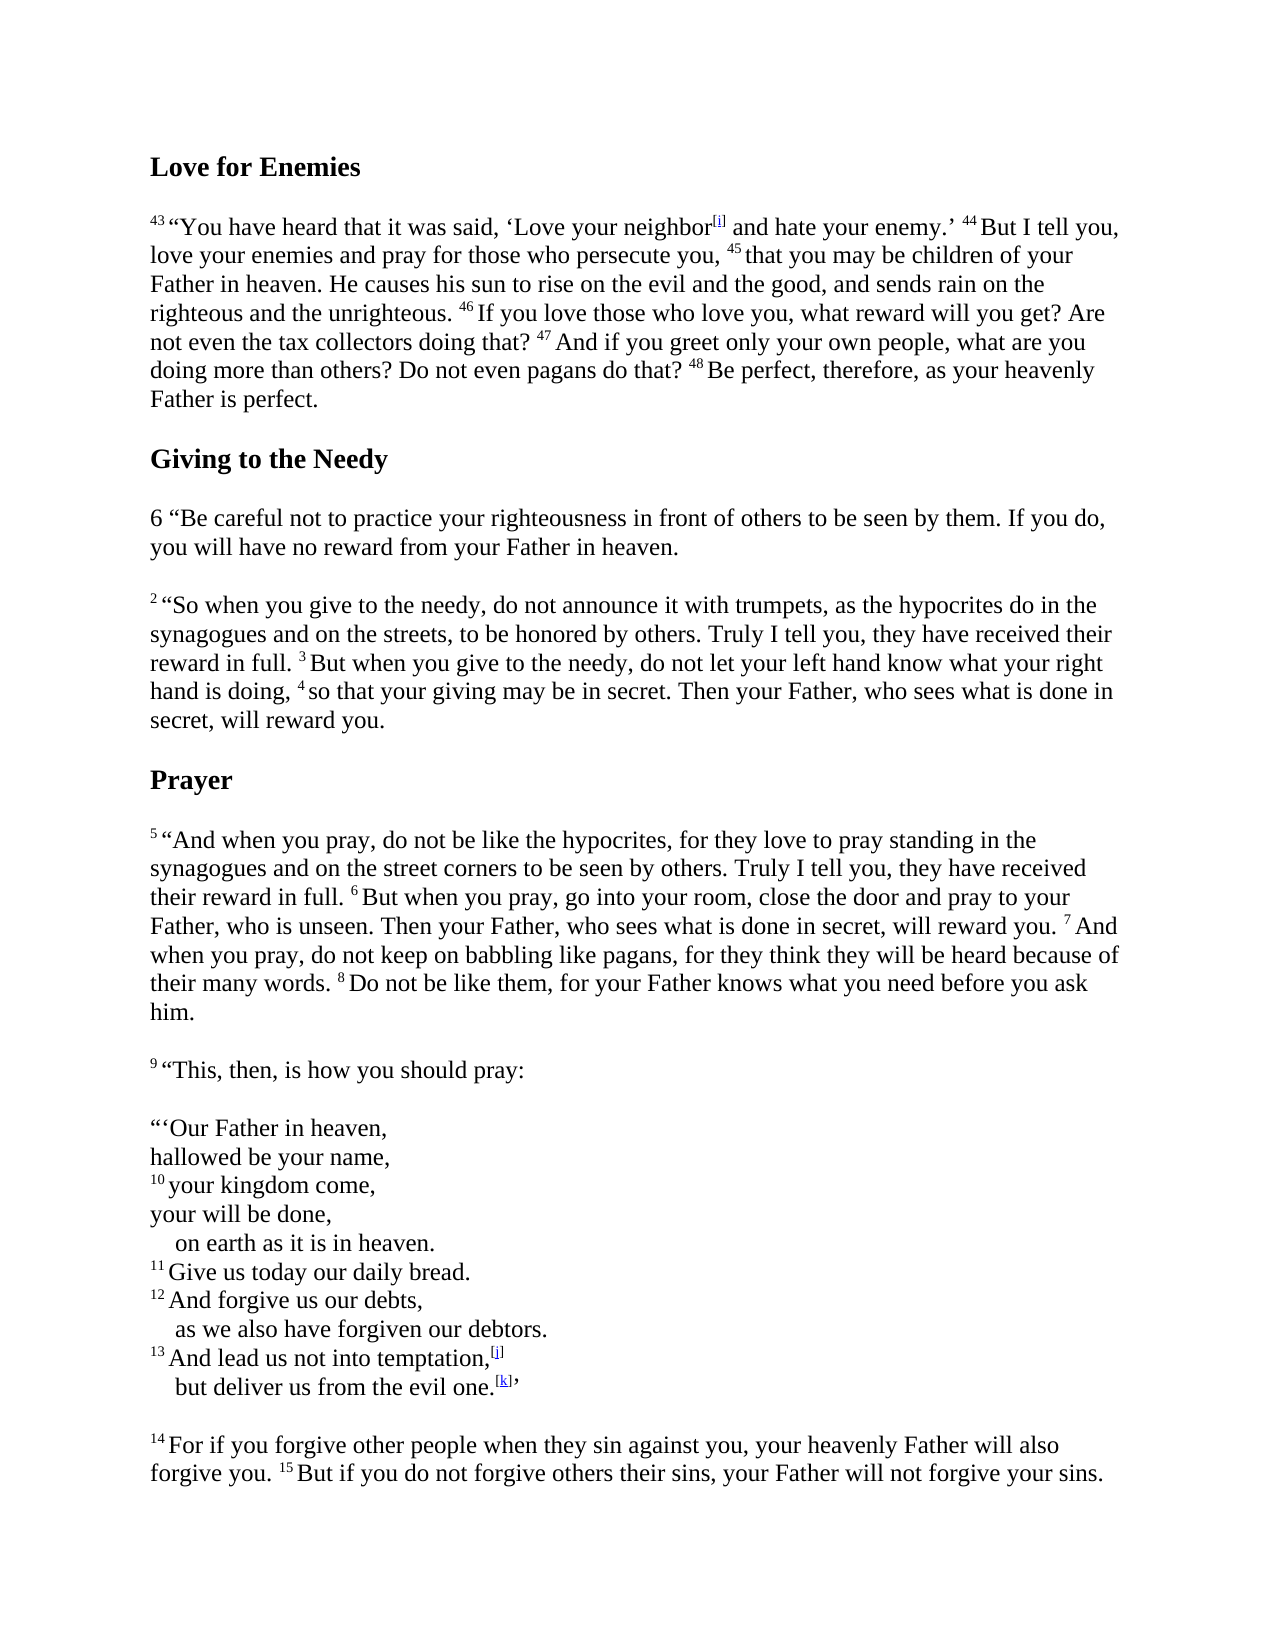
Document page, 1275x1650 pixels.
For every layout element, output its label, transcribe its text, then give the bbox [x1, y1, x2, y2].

text 43 “You have heard that it was said, ‘Love your neighbor[i] and hate your enemy.’ 44 But I tell you, love your enemies and pray for those who persecute you, 45 that you may be children of your Father in heaven. He causes his sun to rise on the evil and the good, and sends rain on the righteous and the unrighteous. 46 If you love those who love you, what reward will you get? Are not even the tax collectors doing that? 47 And if you greet only your own people, what are you doing more than others? Do not even pagans do that? 48 Be perfect, therefore, as your heavenly Father is perfect. [150, 212, 1125, 413]
text Giving to the Needy [150, 442, 1125, 474]
text 6 “Be careful not to practice your righteousness in front of others to be seen by them. If you do, you will have no reward from your Father in heaven. [150, 503, 1125, 561]
text 2 “So when you give to the needy, do not announce it with trumpets, as the hypocrites do in the synagogues and on the streets, to be honored by others. Truly I tell you, they have received their reward in full. 3 But when you give to the needy, do not let your left hand know what your right hand is doing, 4 so that your giving may be in secret. Then your Father, who sees what is done in secret, will reward you. [150, 590, 1125, 734]
text “‘Our Father in heaven, hallowed be your name, 10 your kingdom come, your will be done, on earth as it is in heaven. 11 Give us today our daily bread. 12 And forgive us our debts, as we also have forgiven our debtors. 13 And lead us not into temptation,[j] but deliver us from the evil one.[k]’ [150, 1113, 1125, 1401]
text Prayer [150, 763, 1125, 796]
text Love for Enemies [150, 150, 1125, 182]
text 5 “And when you pray, do not be like the hypocrites, for they love to pray standing in the synagogues and on the street corners to be seen by others. Truly I tell you, they have received their reward in full. 6 But when you pray, go into your room, close the door and pray to your Father, who is unseen. Then your Father, who sees what is done in secret, will reward you. 7 And when you pray, do not keep on babbling like pagans, for they think they will be heard because of their many words. 8 Do not be like them, for your Father knows what you need before you ask him. [150, 825, 1125, 1026]
text 14 For if you forgive other people when they sin against you, your heavenly Father will also forgive you. 15 But if you do not forgive others their sins, your Father will not forgive your sins. [150, 1430, 1125, 1487]
text 9 “This, then, is how you should pray: [150, 1055, 1125, 1084]
